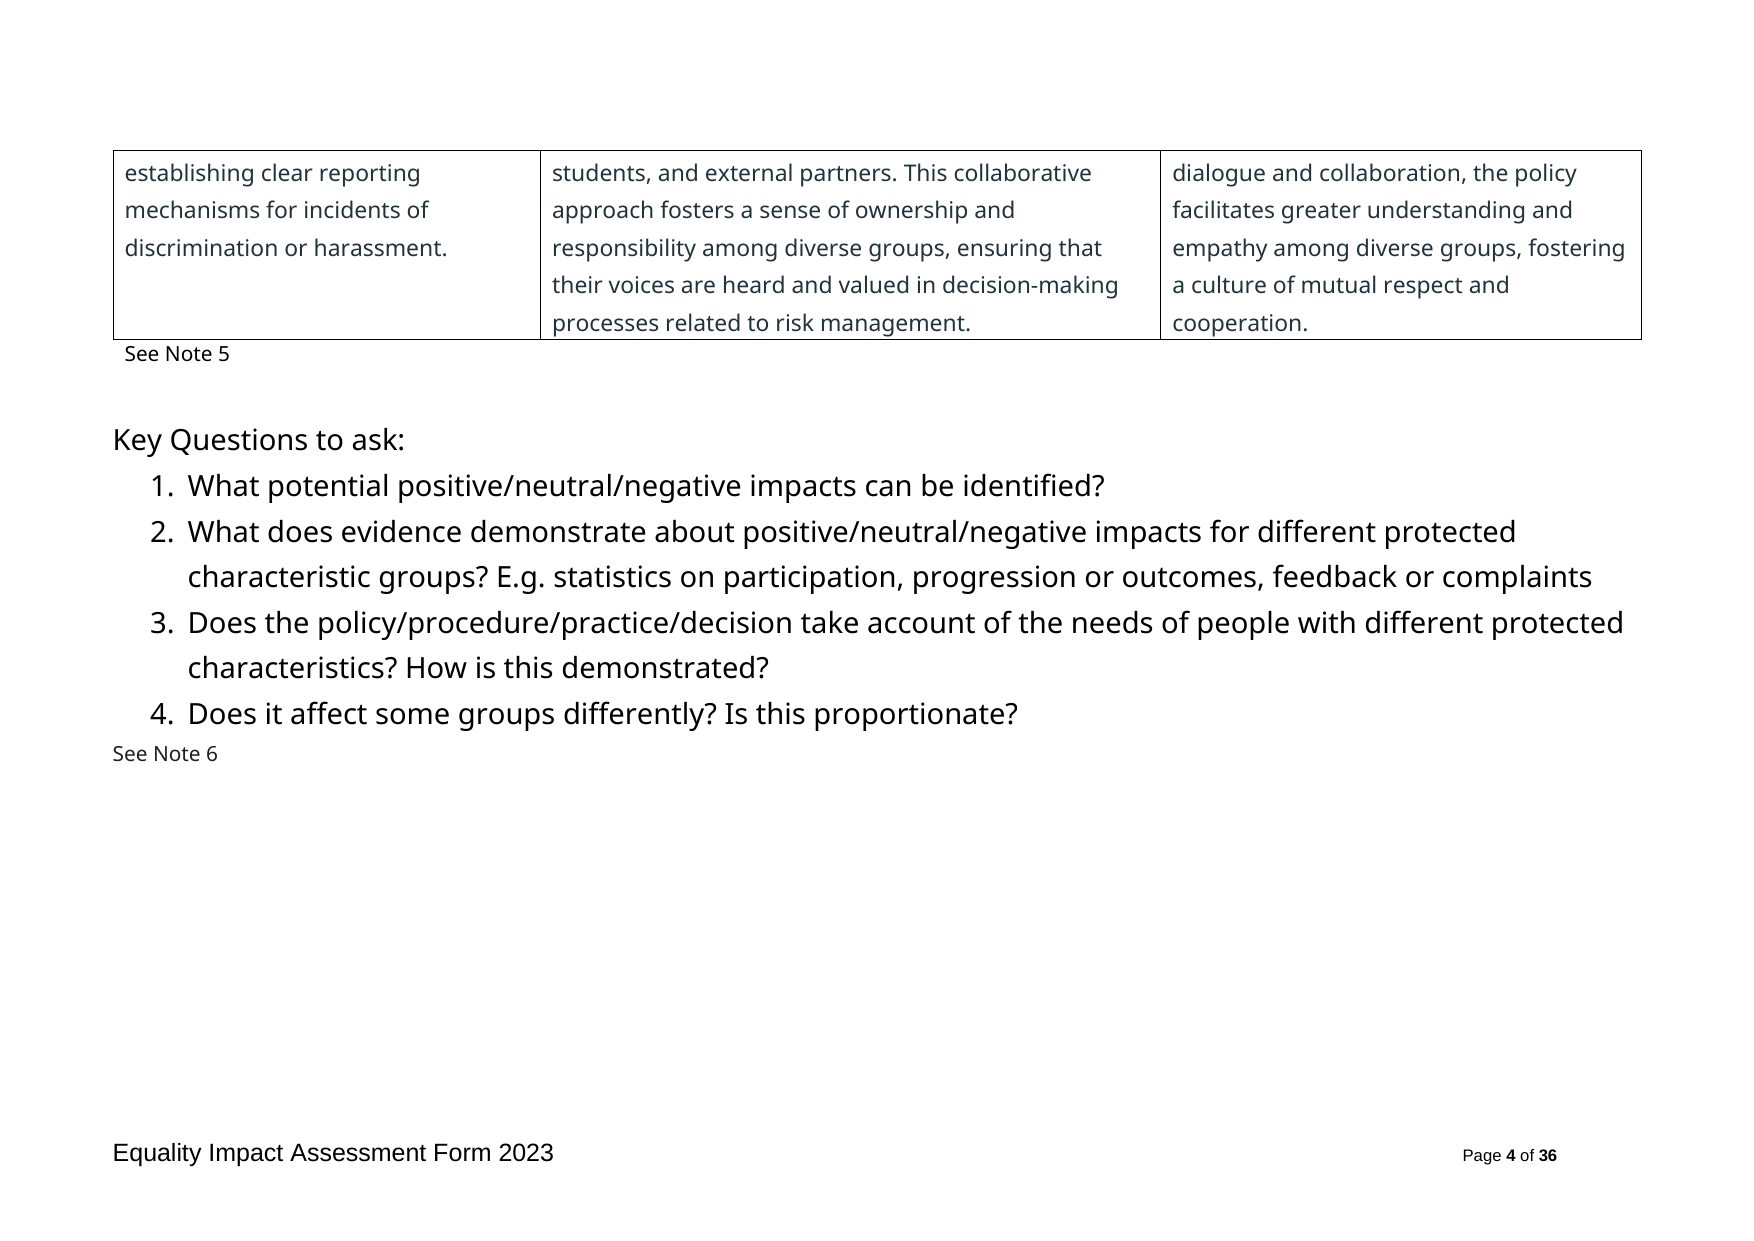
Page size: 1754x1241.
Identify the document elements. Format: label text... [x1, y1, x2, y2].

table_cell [114, 151, 540, 338]
text See Note 5 [124, 340, 1641, 368]
list What does evidence demonstrate about positive/neutral/negative impacts for different protected characteristic groups? E.g. statistics on participation, progression or outcomes, feedback or complaints [150, 511, 1641, 596]
list What potential positive/neutral/negative impacts can be identified? [150, 465, 1641, 505]
list Does the policy/procedure/practice/decision take account of the needs of people with different protected characteristics? How is this demonstrated? [150, 602, 1641, 687]
text Key Questions to ask: [112, 419, 1641, 459]
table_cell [1161, 151, 1641, 338]
text See Note 6 [112, 739, 1641, 767]
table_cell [541, 151, 1160, 338]
list Does it affect some groups differently? Is this proportionate? [150, 693, 1641, 733]
